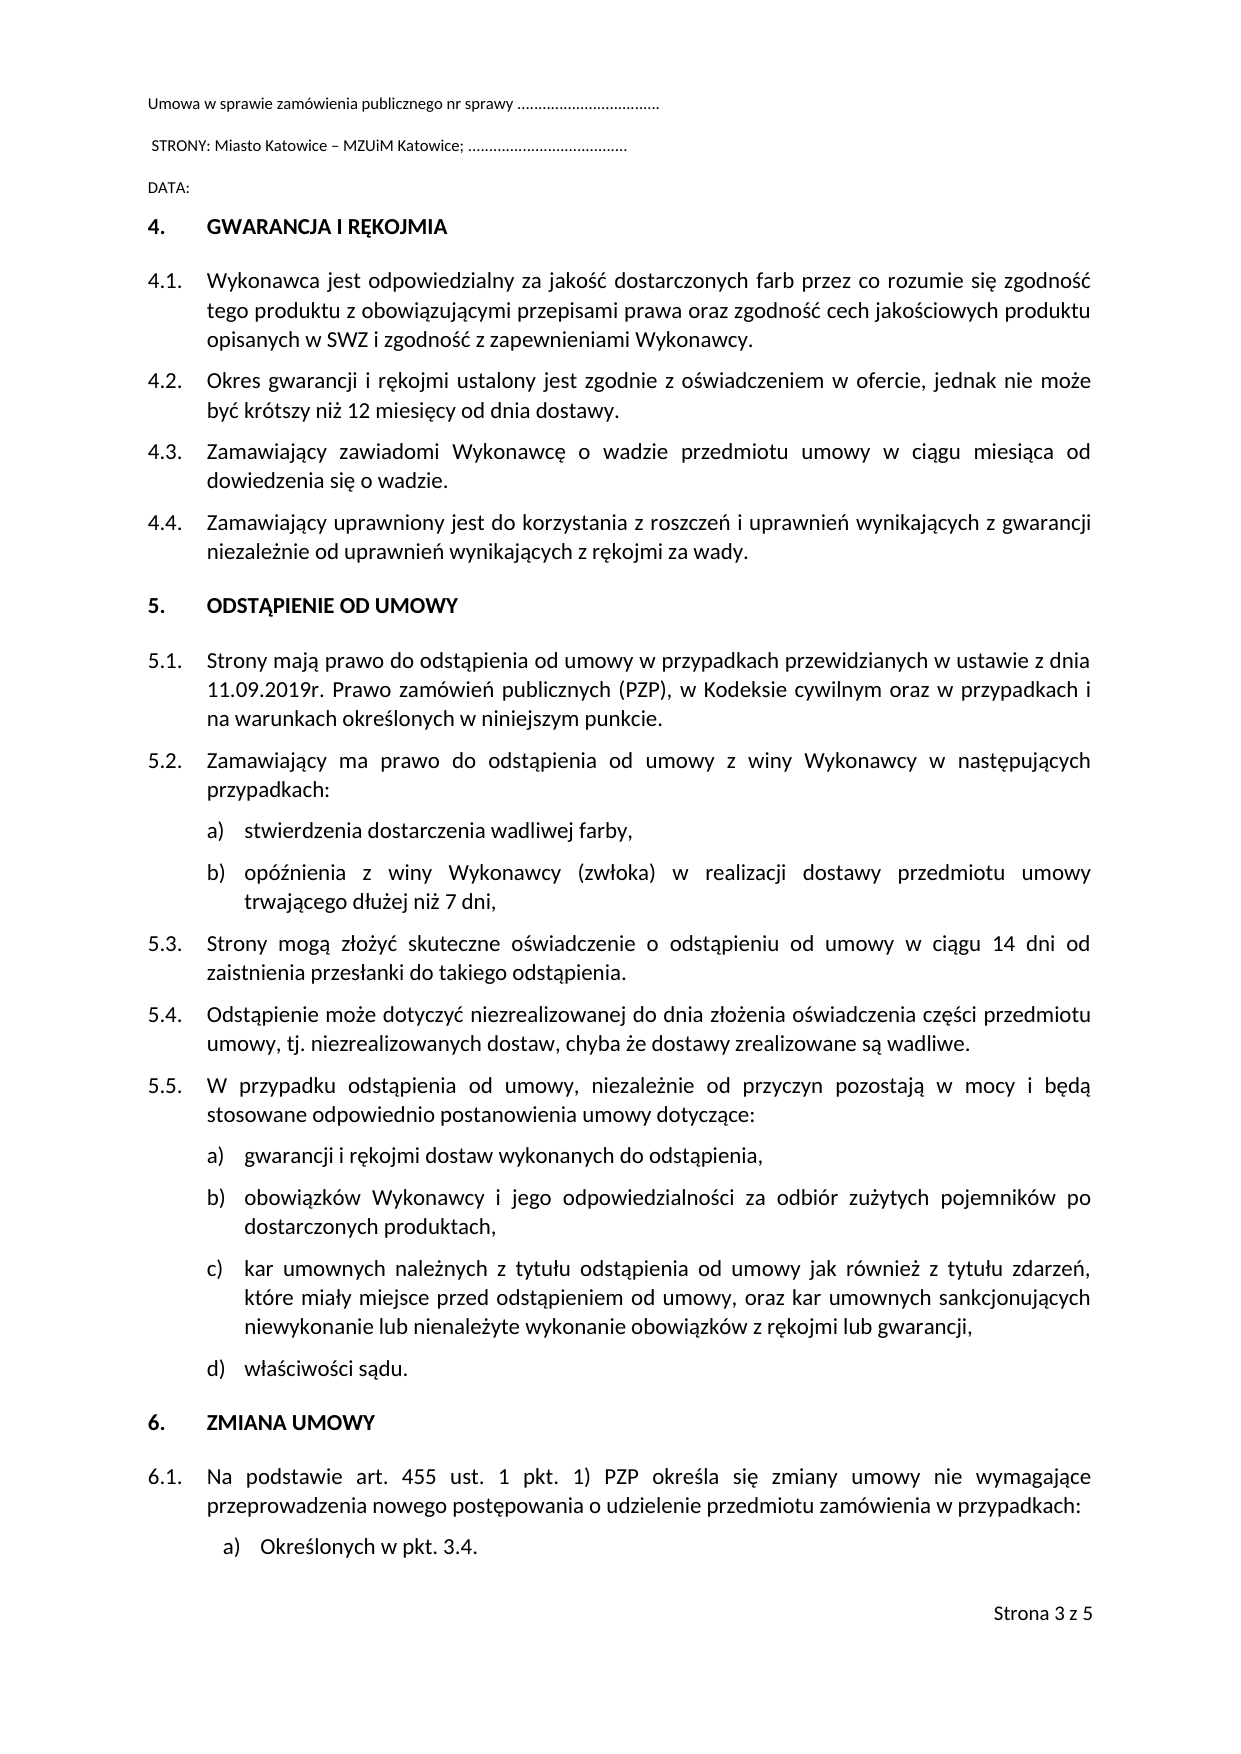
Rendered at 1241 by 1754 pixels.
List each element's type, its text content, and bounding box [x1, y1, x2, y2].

text Okres gwarancji i rękojmi ustalony jest zgodnie z oświadczeniem w ofercie, jednak nie może być krótszy niż 12 miesięcy od dnia dostawy. [148, 366, 1093, 424]
list kar umownych należnych z tytułu odstąpienia od umowy jak również z tytułu zdarzeń, które miały miejsce przed odstąpieniem od umowy, oraz kar umownych sankcjonujących niewykonanie lub nienależyte wykonanie obowiązków z rękojmi lub gwarancji, [207, 1253, 1093, 1341]
list stwierdzenia dostarczenia wadliwej farby, [207, 816, 1093, 845]
text Na podstawie art. 455 ust. 1 pkt. 1) PZP określa się zmiany umowy nie wymagające przeprowadzenia nowego postępowania o udzielenie przedmiotu zamówienia w przypadkach: [148, 1461, 1093, 1520]
text Zamawiający zawiadomi Wykonawcę o wadzie przedmiotu umowy w ciągu miesiąca od dowiedzenia się o wadzie. [148, 436, 1093, 495]
subtitle zmiana umowy [148, 1407, 1093, 1436]
text Zamawiający uprawniony jest do korzystania z roszczeń i uprawnień wynikających z gwarancji niezależnie od uprawnień wynikających z rękojmi za wady. [148, 507, 1093, 566]
text Wykonawca jest odpowiedzialny za jakość dostarczonych farb przez co rozumie się zgodność tego produktu z obowiązującymi przepisami prawa oraz zgodność cech jakościowych produktu opisanych w SWZ i zgodność z zapewnieniami Wykonawcy. [148, 266, 1093, 353]
list gwarancji i rękojmi dostaw wykonanych do odstąpienia, [207, 1141, 1093, 1170]
subtitle Odstąpienie od umowy [148, 591, 1093, 620]
text W przypadku odstąpienia od umowy, niezależnie od przyczyn pozostają w mocy i będą stosowane odpowiednio postanowienia umowy dotyczące: [148, 1070, 1093, 1128]
list właściwości sądu. [207, 1353, 1093, 1382]
text Strony mogą złożyć skuteczne oświadczenie o odstąpieniu od umowy w ciągu 14 dni od zaistnienia przesłanki do takiego odstąpienia. [148, 928, 1093, 986]
text Zamawiający ma prawo do odstąpienia od umowy z winy Wykonawcy w następujących przypadkach: [148, 745, 1093, 803]
list opóźnienia z winy Wykonawcy (zwłoka) w realizacji dostawy przedmiotu umowy trwającego dłużej niż 7 dni, [207, 857, 1093, 916]
text Odstąpienie może dotyczyć niezrealizowanej do dnia złożenia oświadczenia części przedmiotu umowy, tj. niezrealizowanych dostaw, chyba że dostawy zrealizowane są wadliwe. [148, 999, 1093, 1057]
list Określonych w pkt. 3.4. [223, 1532, 1093, 1560]
list obowiązków Wykonawcy i jego odpowiedzialności za odbiór zużytych pojemników po dostarczonych produktach, [207, 1182, 1093, 1241]
subtitle Gwarancja i Rękojmia [148, 211, 1093, 241]
text Strony mają prawo do odstąpienia od umowy w przypadkach przewidzianych w ustawie z dnia 11.09.2019r. Prawo zamówień publicznych (PZP), w Kodeksie cywilnym oraz w przypadkach i na warunkach określonych w niniejszym punkcie. [148, 645, 1093, 732]
